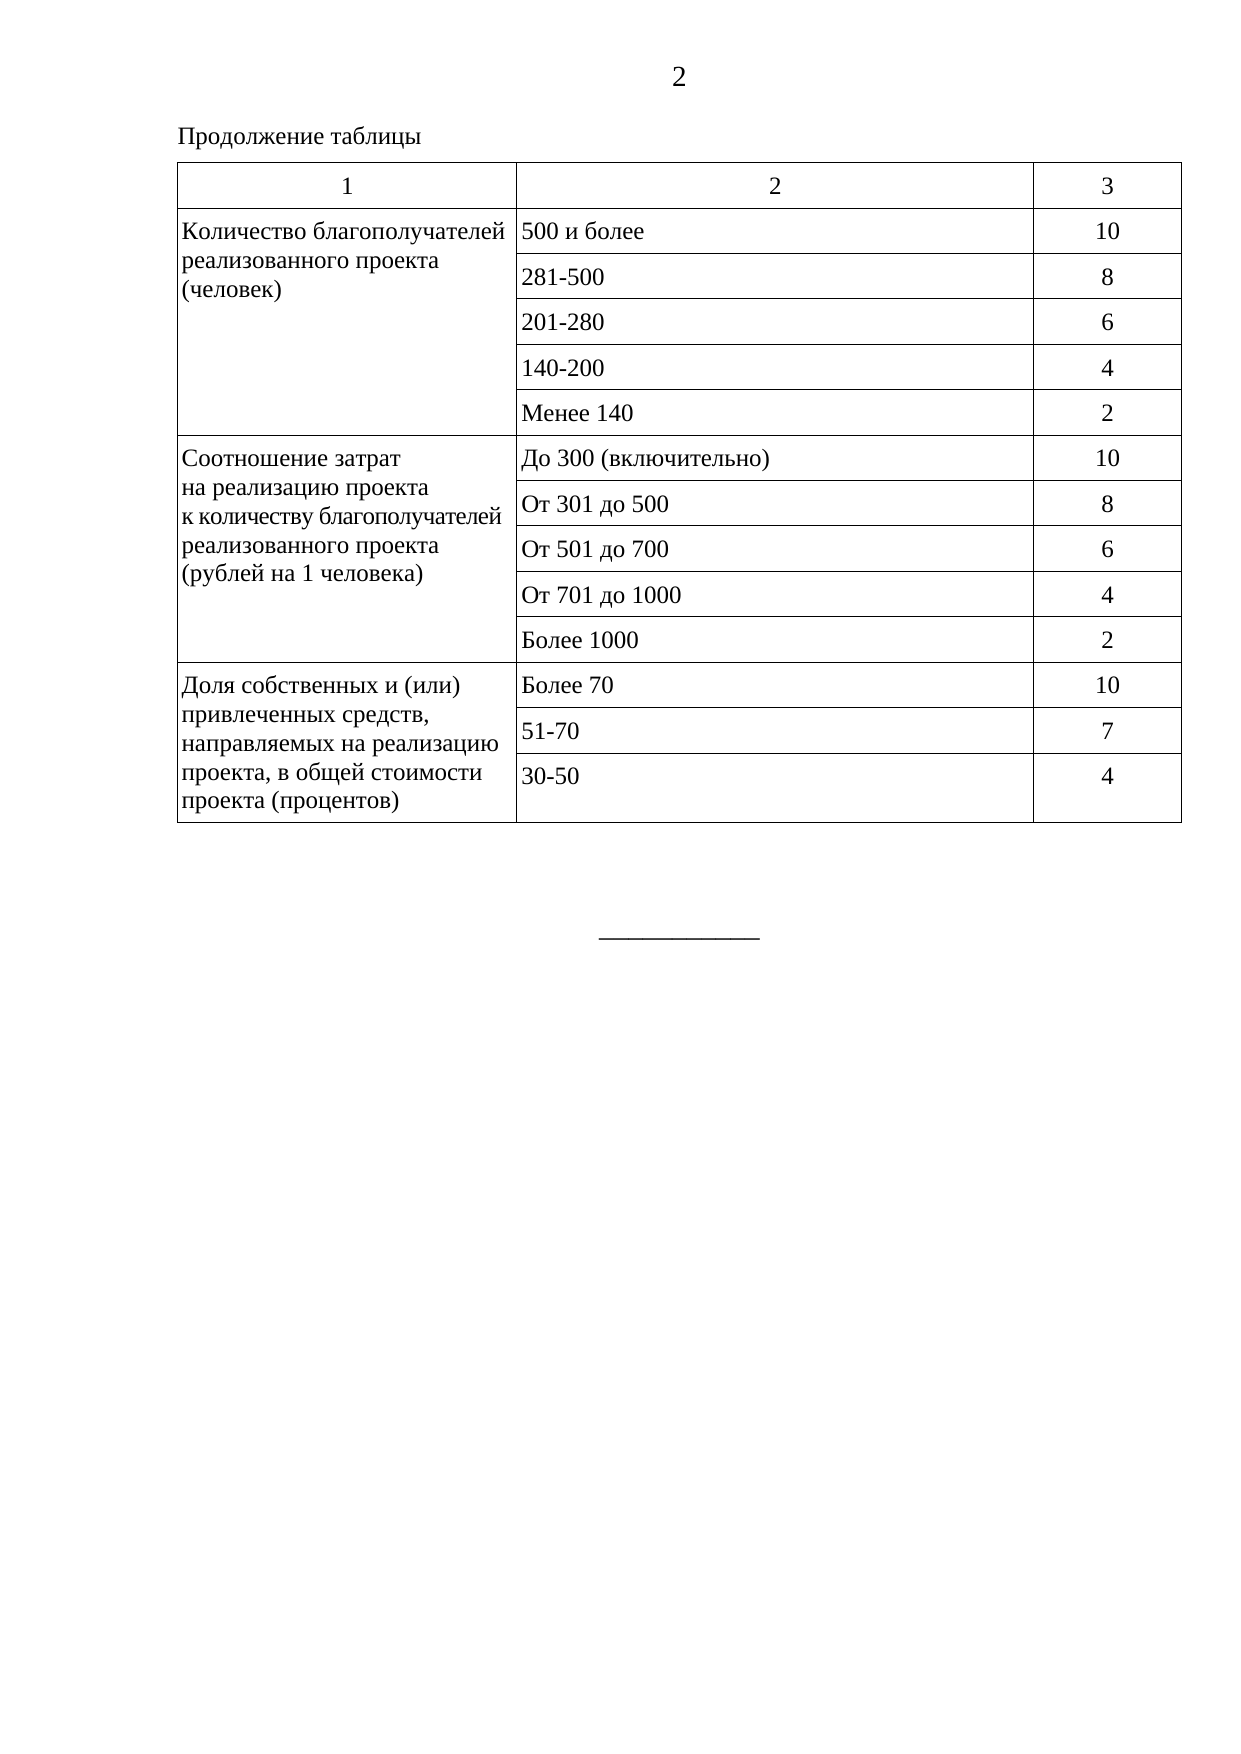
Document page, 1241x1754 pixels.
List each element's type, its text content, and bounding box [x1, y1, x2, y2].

table_cell Соотношение затрат на реализацию проекта к количеству благополучателей реализованного проекта (рублей на 1 человека) [178, 436, 516, 662]
table_cell 4 [1034, 345, 1181, 389]
table_cell 4 [1034, 754, 1181, 822]
table_cell 500 и более [517, 209, 1033, 253]
table_cell 8 [1034, 254, 1181, 298]
table_cell Более 70 [517, 663, 1033, 707]
table_cell 7 [1034, 708, 1181, 752]
table_cell От 301 до 500 [517, 481, 1033, 525]
table_cell 140-200 [517, 345, 1033, 389]
table_cell Более 1000 [517, 617, 1033, 662]
table_header 3 [1034, 163, 1181, 207]
table_cell 2 [1034, 390, 1181, 434]
table_header 1 [178, 163, 516, 207]
table_cell 281-500 [517, 254, 1033, 298]
table_cell Количество благополучателей реализованного проекта (человек) [178, 209, 516, 434]
table_cell 2 [1034, 617, 1181, 662]
table_cell 10 [1034, 663, 1181, 707]
table_cell 6 [1034, 526, 1181, 571]
table_cell 4 [1034, 572, 1181, 616]
table_cell 10 [1034, 436, 1181, 480]
table_header 2 [517, 163, 1033, 207]
table_cell 51-70 [517, 708, 1033, 752]
text ___________ [177, 909, 1181, 943]
table_cell 10 [1034, 209, 1181, 253]
table_cell До 300 (включительно) [517, 436, 1033, 480]
table_cell 8 [1034, 481, 1181, 525]
table_cell Доля собственных и (или) привлеченных средств, направляемых на реализацию проекта, в общей стоимости проекта (процентов) [178, 663, 516, 822]
table_cell От 701 до 1000 [517, 572, 1033, 616]
table_cell 30-50 [517, 754, 1033, 822]
table_cell 201-280 [517, 299, 1033, 344]
table_cell Менее 140 [517, 390, 1033, 434]
table_cell 6 [1034, 299, 1181, 344]
table_cell От 501 до 700 [517, 526, 1033, 571]
text Продолжение таблицы [177, 121, 1181, 150]
